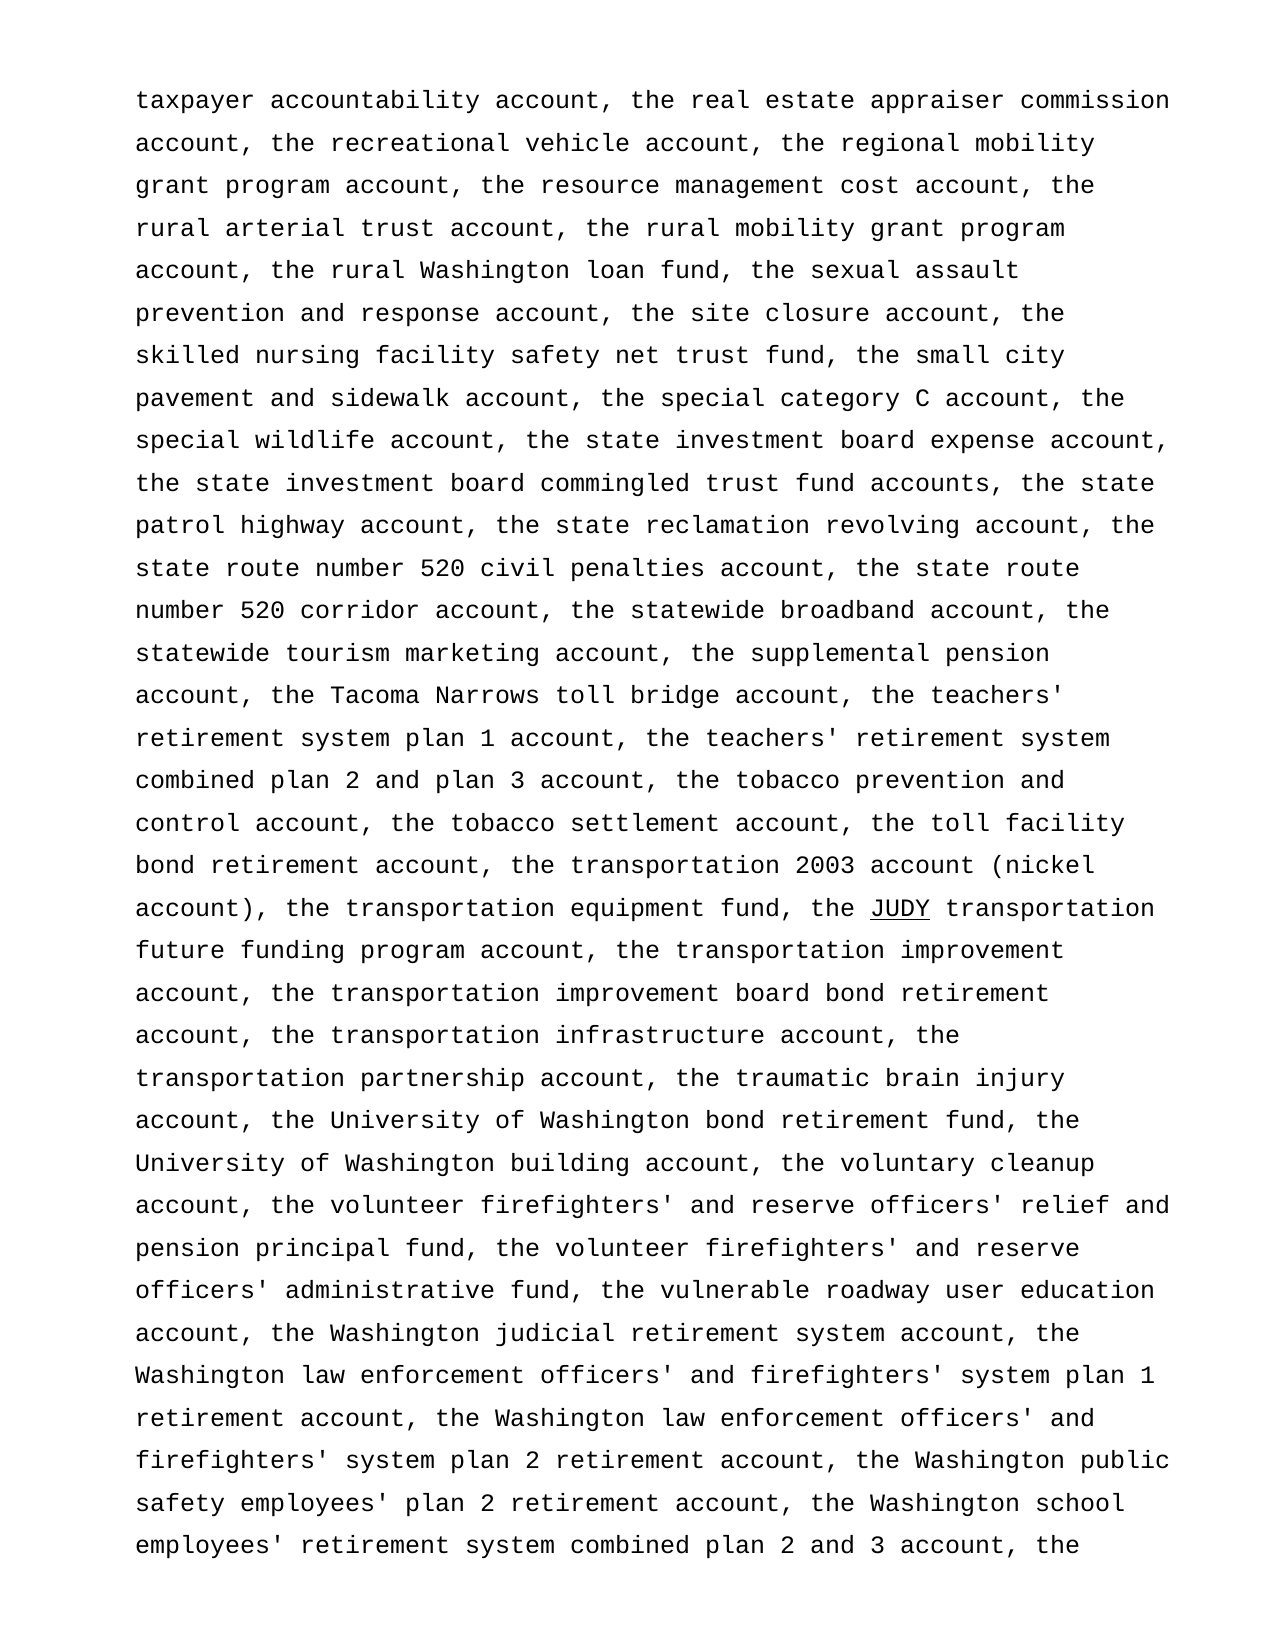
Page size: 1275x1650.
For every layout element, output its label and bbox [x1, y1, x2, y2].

text [135, 75, 1170, 1562]
